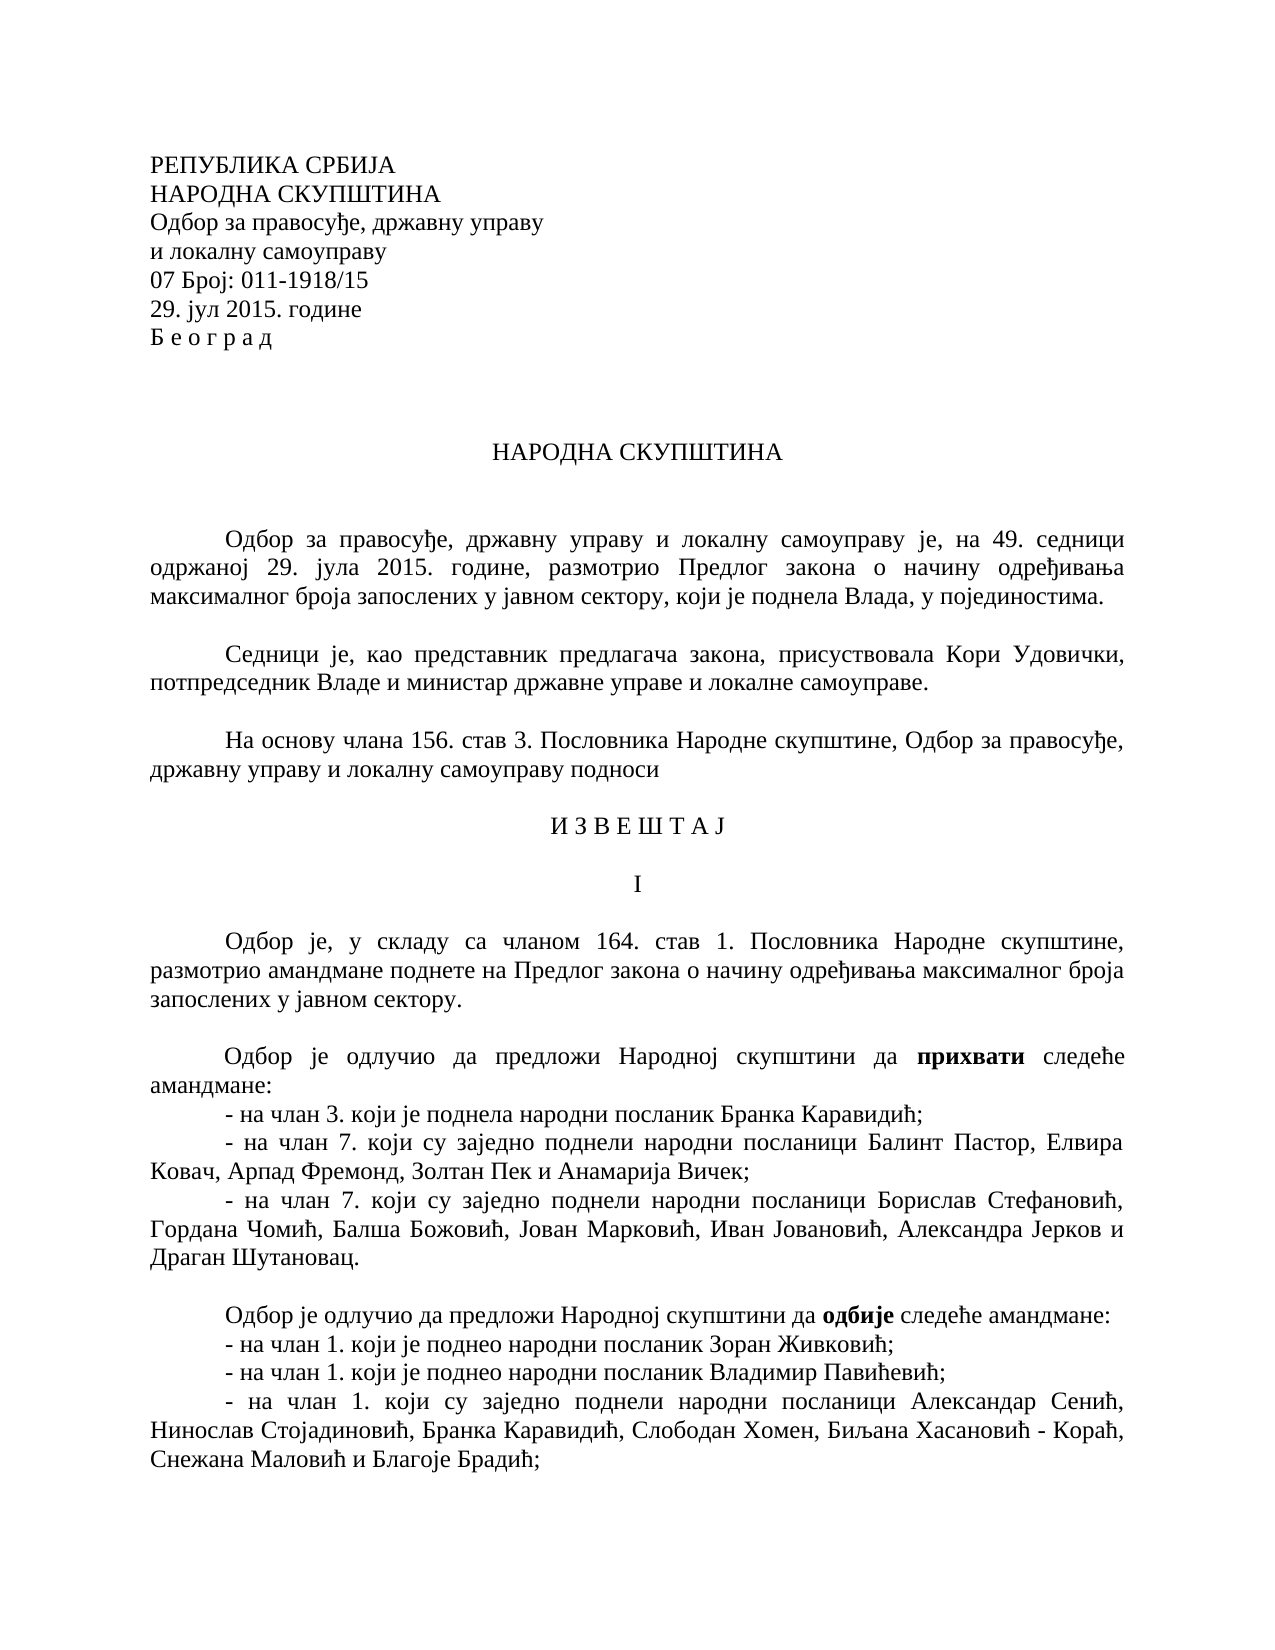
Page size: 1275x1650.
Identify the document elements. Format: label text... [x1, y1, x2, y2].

text и локалну самоуправу [150, 236, 1125, 265]
text Одбор је одлучио да предложи Народној скупштини да одбије следеће амандмане: [225, 1300, 1125, 1329]
text 29. јул 2015. године [150, 294, 1125, 322]
text На основу члана 156. став 3. Пословника Народне скупштине, Одбор за правосуђе, државну управу и локалну самоуправу подноси [150, 725, 1125, 782]
text - на члан 7. који су заједно поднели народни посланици Балинт Пастор, Елвира Ковач, Арпад Фремонд, Золтан Пек и Анамарија Вичек; [150, 1127, 1125, 1185]
text I [150, 869, 1125, 897]
text Одбор за правосуђе, државну управу и локалну самоуправу je, на 49. седници одржаној 29. jула 2015. године, размотрио Предлог закона о начину одређивања максималног броја запослених у јавном сектору, који је поднела Влада, у појединостима. [150, 524, 1125, 610]
text - на члан 1. који је поднео народни посланик Зоран Живковић; [150, 1329, 1125, 1357]
text - на члан 1. који је поднео народни посланик Владимир Павићевић; [150, 1357, 1125, 1386]
text Одбор за правосуђе, државну управу [150, 207, 1125, 236]
text НАРОДНА СКУПШТИНА [150, 179, 1125, 207]
text НАРОДНА СКУПШТИНА [150, 437, 1125, 466]
text Седници је, као представник предлагача закона, присуствовала Кори Удовички, потпредседник Владе и министар државне управе и локалне самоуправе. [150, 639, 1125, 696]
text Одбор је одлучио да предложи Народној скупштини да прихвати следеће амандмане: [150, 1041, 1125, 1099]
text - на члан 3. који је поднела народни посланик Бранка Каравидић; [150, 1099, 1125, 1127]
text Одбор је, у складу са чланом 164. став 1. Пословника Народне скупштине, размотрио амандмане поднете на Предлог закона о начину одређивања максималног броја запослених у јавном сектору. [150, 926, 1125, 1012]
text И З В Е Ш Т А Ј [150, 811, 1125, 840]
text - на члан 7. који су заједно поднели народни посланици Борислав Стефановић, Гордана Чомић, Балша Божовић, Јован Марковић, Иван Јовановић, Александра Јерков и Драган Шутановац. [150, 1185, 1125, 1271]
text РЕПУБЛИКА СРБИЈА [150, 150, 1125, 179]
text - на члан 1. који су заједно поднели народни посланици Александар Сенић, Нинослав Стојадиновић, Бранка Каравидић, Слободан Хомен, Биљана Хасановић - Кораћ, Снежана Маловић и Благоје Брадић; [150, 1386, 1125, 1472]
text 07 Број: 011-1918/15 [150, 265, 1125, 294]
text Б е о г р а д [150, 322, 1125, 351]
